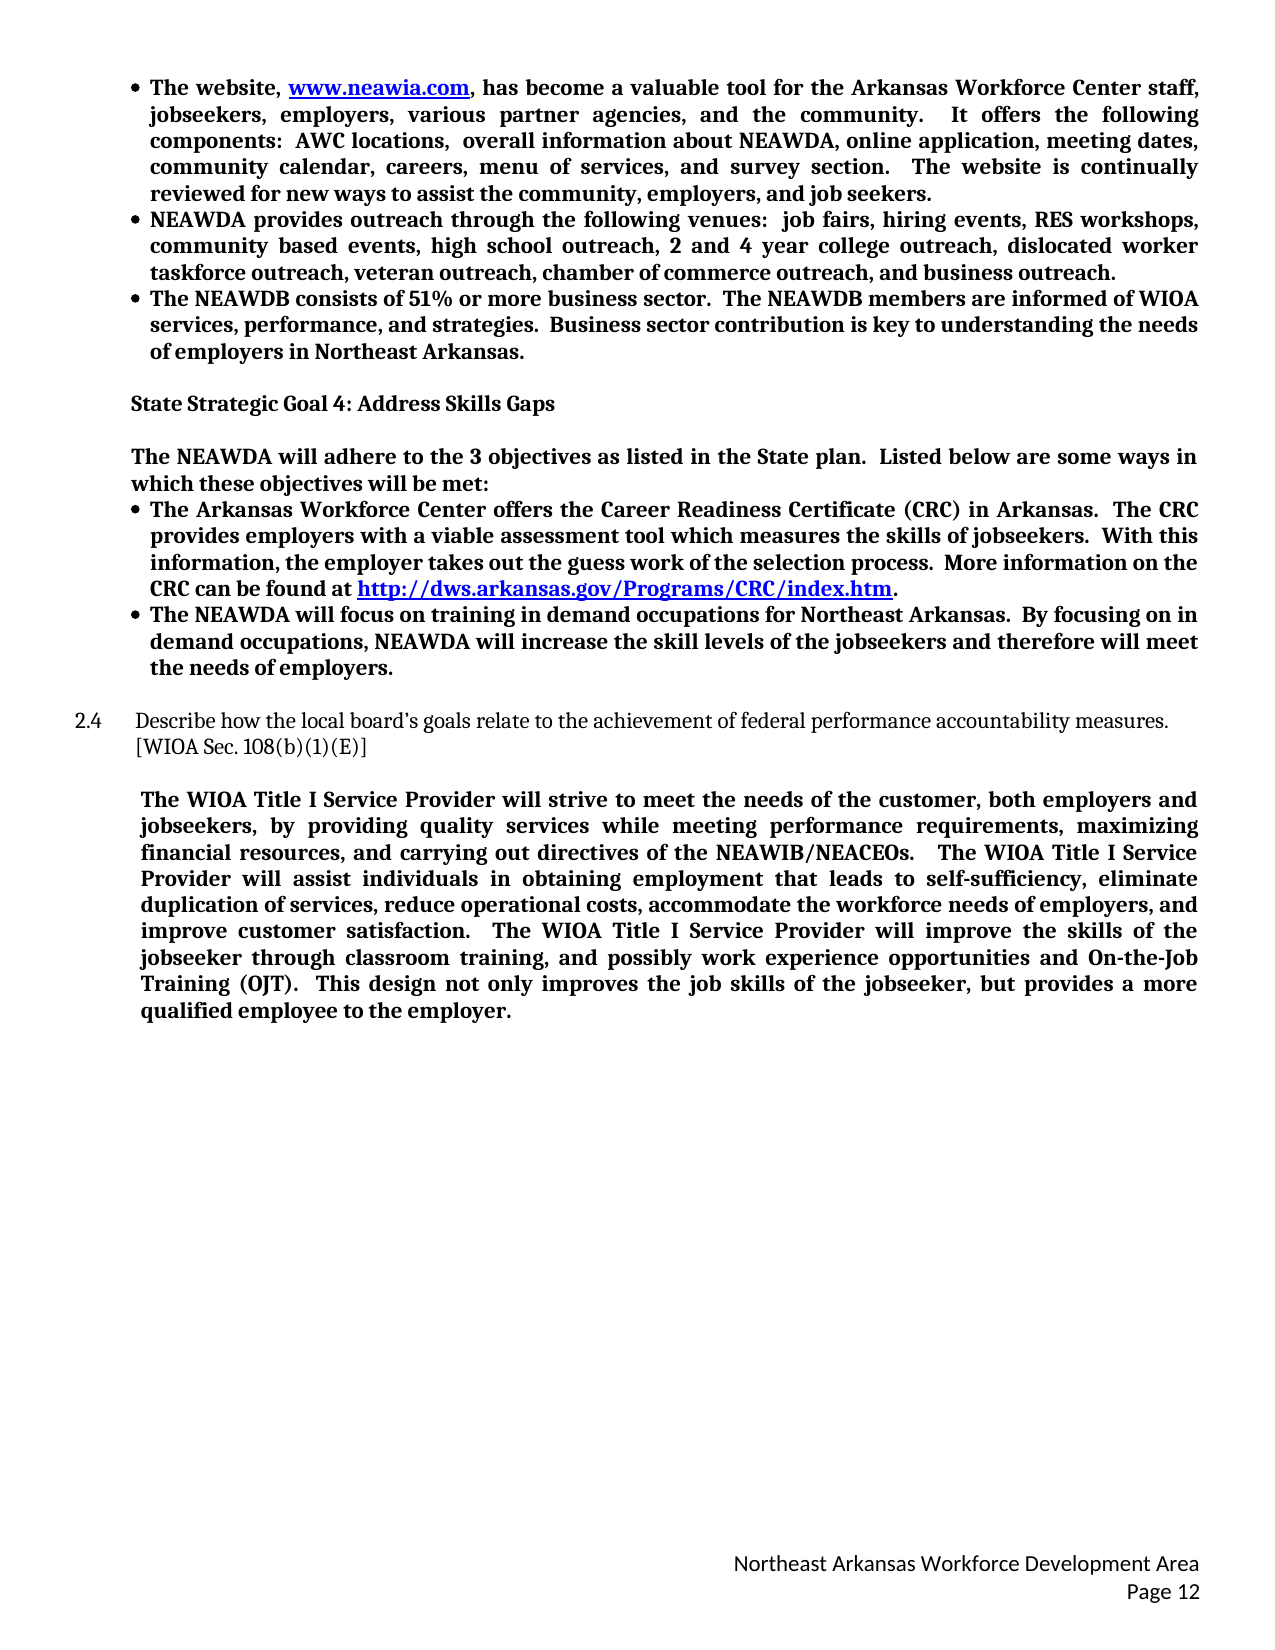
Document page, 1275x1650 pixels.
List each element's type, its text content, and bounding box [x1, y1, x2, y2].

list The Arkansas Workforce Center offers the Career Readiness Certificate (CRC) in Arkansas. The CRC provides employers with a viable assessment tool which measures the skills of jobseekers. With this information, the employer takes out the guess work of the selection process. More information on the CRC can be found at http://dws.arkansas.gov/Programs/CRC/index.htm. [131, 497, 1200, 602]
list The website, www.neawia.com, has become a valuable tool for the Arkansas Workforce Center staff, jobseekers, employers, various partner agencies, and the community. It offers the following components: AWC locations, overall information about NEAWDA, online application, meeting dates, community calendar, careers, menu of services, and survey section. The website is continually reviewed for new ways to assist the community, employers, and job seekers. [131, 75, 1200, 207]
subtitle Describe how the local board’s goals relate to the achievement of federal performance accountability measures. [WIOA Sec. 108(b)(1)(E)] [75, 707, 1200, 760]
list The NEAWDA will focus on training in demand occupations for Northeast Arkansas. By focusing on in demand occupations, NEAWDA will increase the skill levels of the jobseekers and therefore will meet the needs of employers. [131, 602, 1200, 681]
list NEAWDA provides outreach through the following venues: job fairs, hiring events, RES workshops, community based events, high school outreach, 2 and 4 year college outreach, dislocated worker taskforce outreach, veteran outreach, chamber of commerce outreach, and business outreach. [131, 207, 1200, 286]
list The NEAWDB consists of 51% or more business sector. The NEAWDB members are informed of WIOA services, performance, and strategies. Business sector contribution is key to understanding the needs of employers in Northeast Arkansas. [131, 286, 1200, 365]
text The NEAWDA will adhere to the 3 objectives as listed in the State plan. Listed below are some ways in which these objectives will be met: [131, 444, 1200, 497]
subtitle The WIOA Title I Service Provider will strive to meet the needs of the customer, both employers and jobseekers, by providing quality services while meeting performance requirements, maximizing financial resources, and carrying out directives of the NEAWIB/NEACEOs. The WIOA Title I Service Provider will assist individuals in obtaining employment that leads to self-sufficiency, eliminate duplication of services, reduce operational costs, accommodate the workforce needs of employers, and improve customer satisfaction. The WIOA Title I Service Provider will improve the skills of the jobseeker through classroom training, and possibly work experience opportunities and On-the-Job Training (OJT). This design not only improves the job skills of the jobseeker, but provides a more qualified employee to the employer. [141, 787, 1200, 1024]
text State Strategic Goal 4: Address Skills Gaps [131, 391, 1200, 418]
